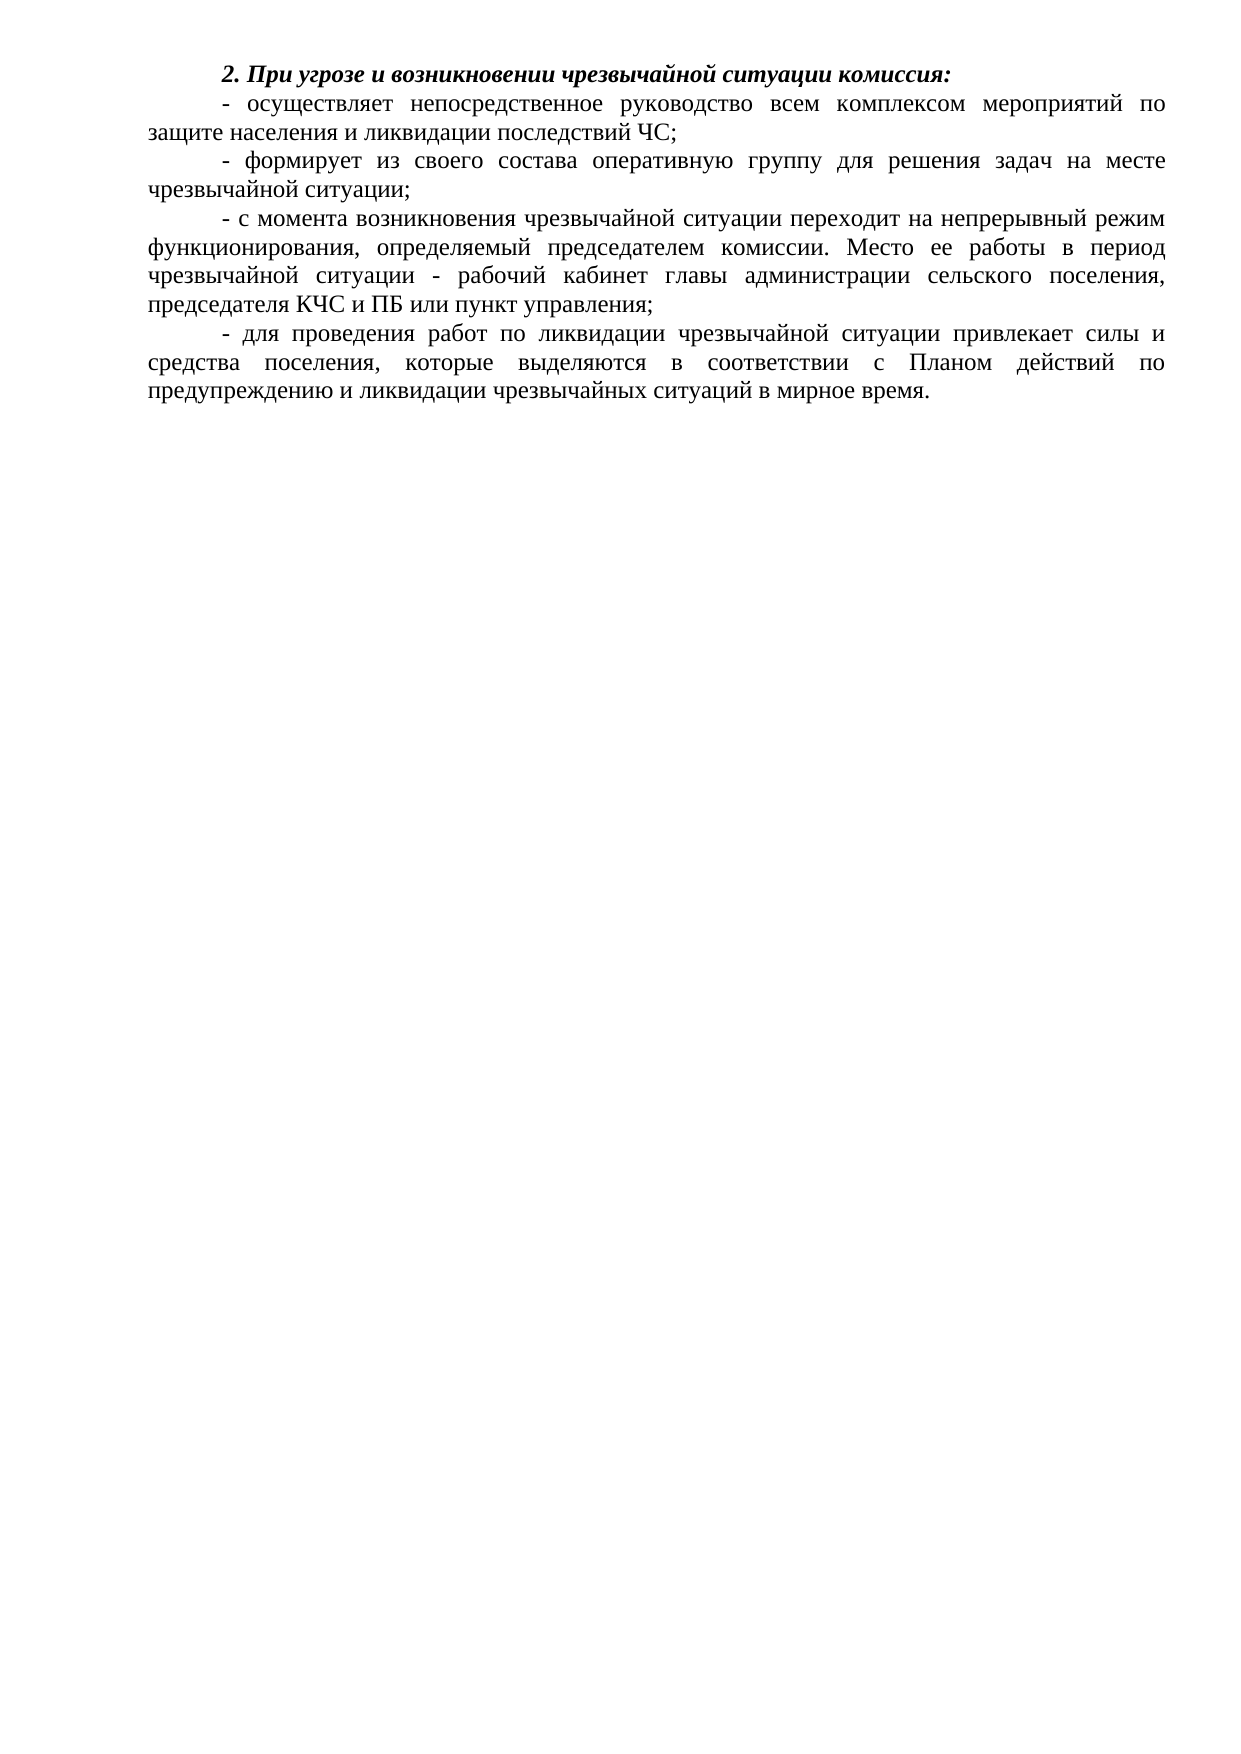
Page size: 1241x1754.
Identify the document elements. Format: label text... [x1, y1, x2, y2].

text - с момента возникновения чрезвычайной ситуации переходит на непрерывный режим функционирования, определяемый председателем комиссии. Место ее работы в период чрезвычайной ситуации - рабочий кабинет главы администрации сельского поселения, председателя КЧС и ПБ или пункт управления; [148, 203, 1167, 318]
text 2. При угрозе и возникновении чрезвычайной ситуации комиссия: [148, 59, 1167, 88]
text - для проведения работ по ликвидации чрезвычайной ситуации привлекает силы и средства поселения, которые выделяются в соответствии с Планом действий по предупреждению и ликвидации чрезвычайных ситуаций в мирное время. [148, 318, 1167, 404]
text - формирует из своего состава оперативную группу для решения задач на месте чрезвычайной ситуации; [148, 145, 1167, 203]
text - осуществляет непосредственное руководство всем комплексом мероприятий по защите населения и ликвидации последствий ЧС; [148, 88, 1167, 145]
